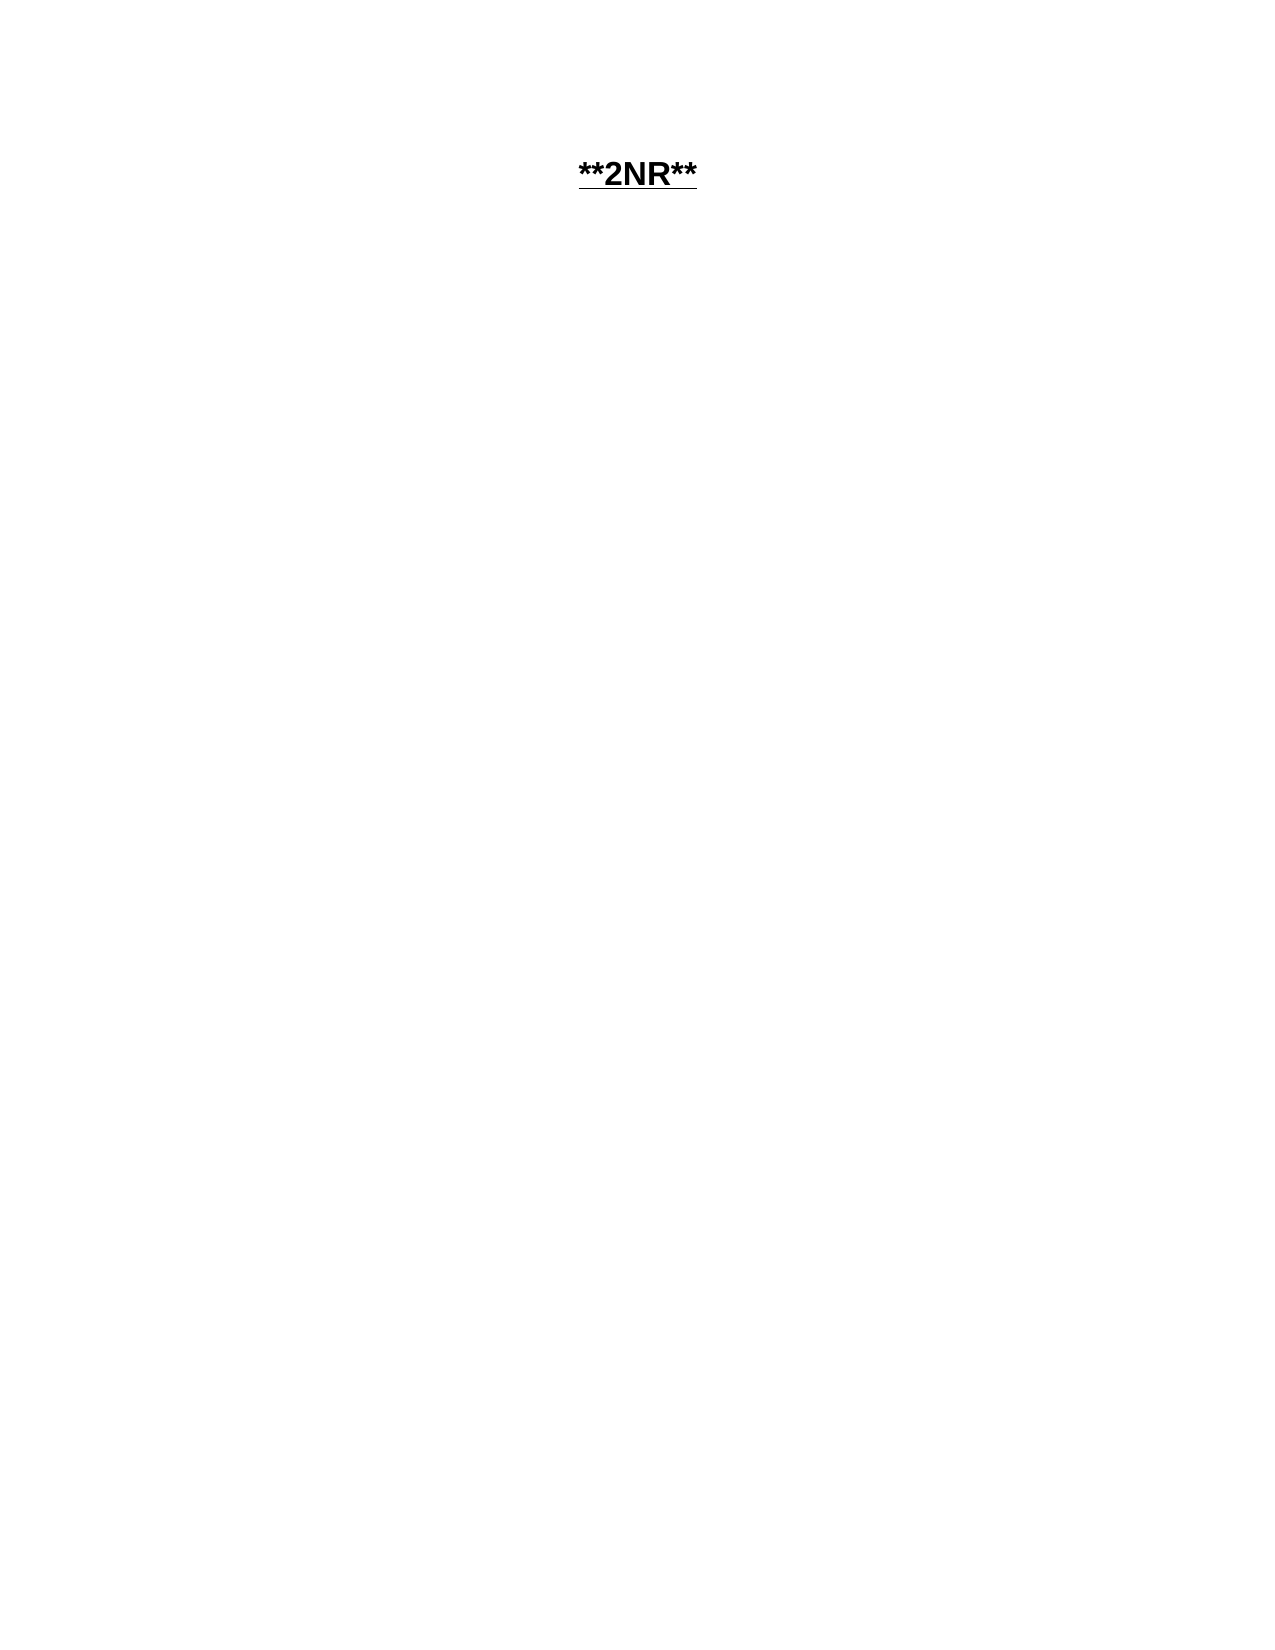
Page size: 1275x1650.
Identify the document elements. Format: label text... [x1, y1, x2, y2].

subtitle **2NR** [187, 154, 1087, 193]
